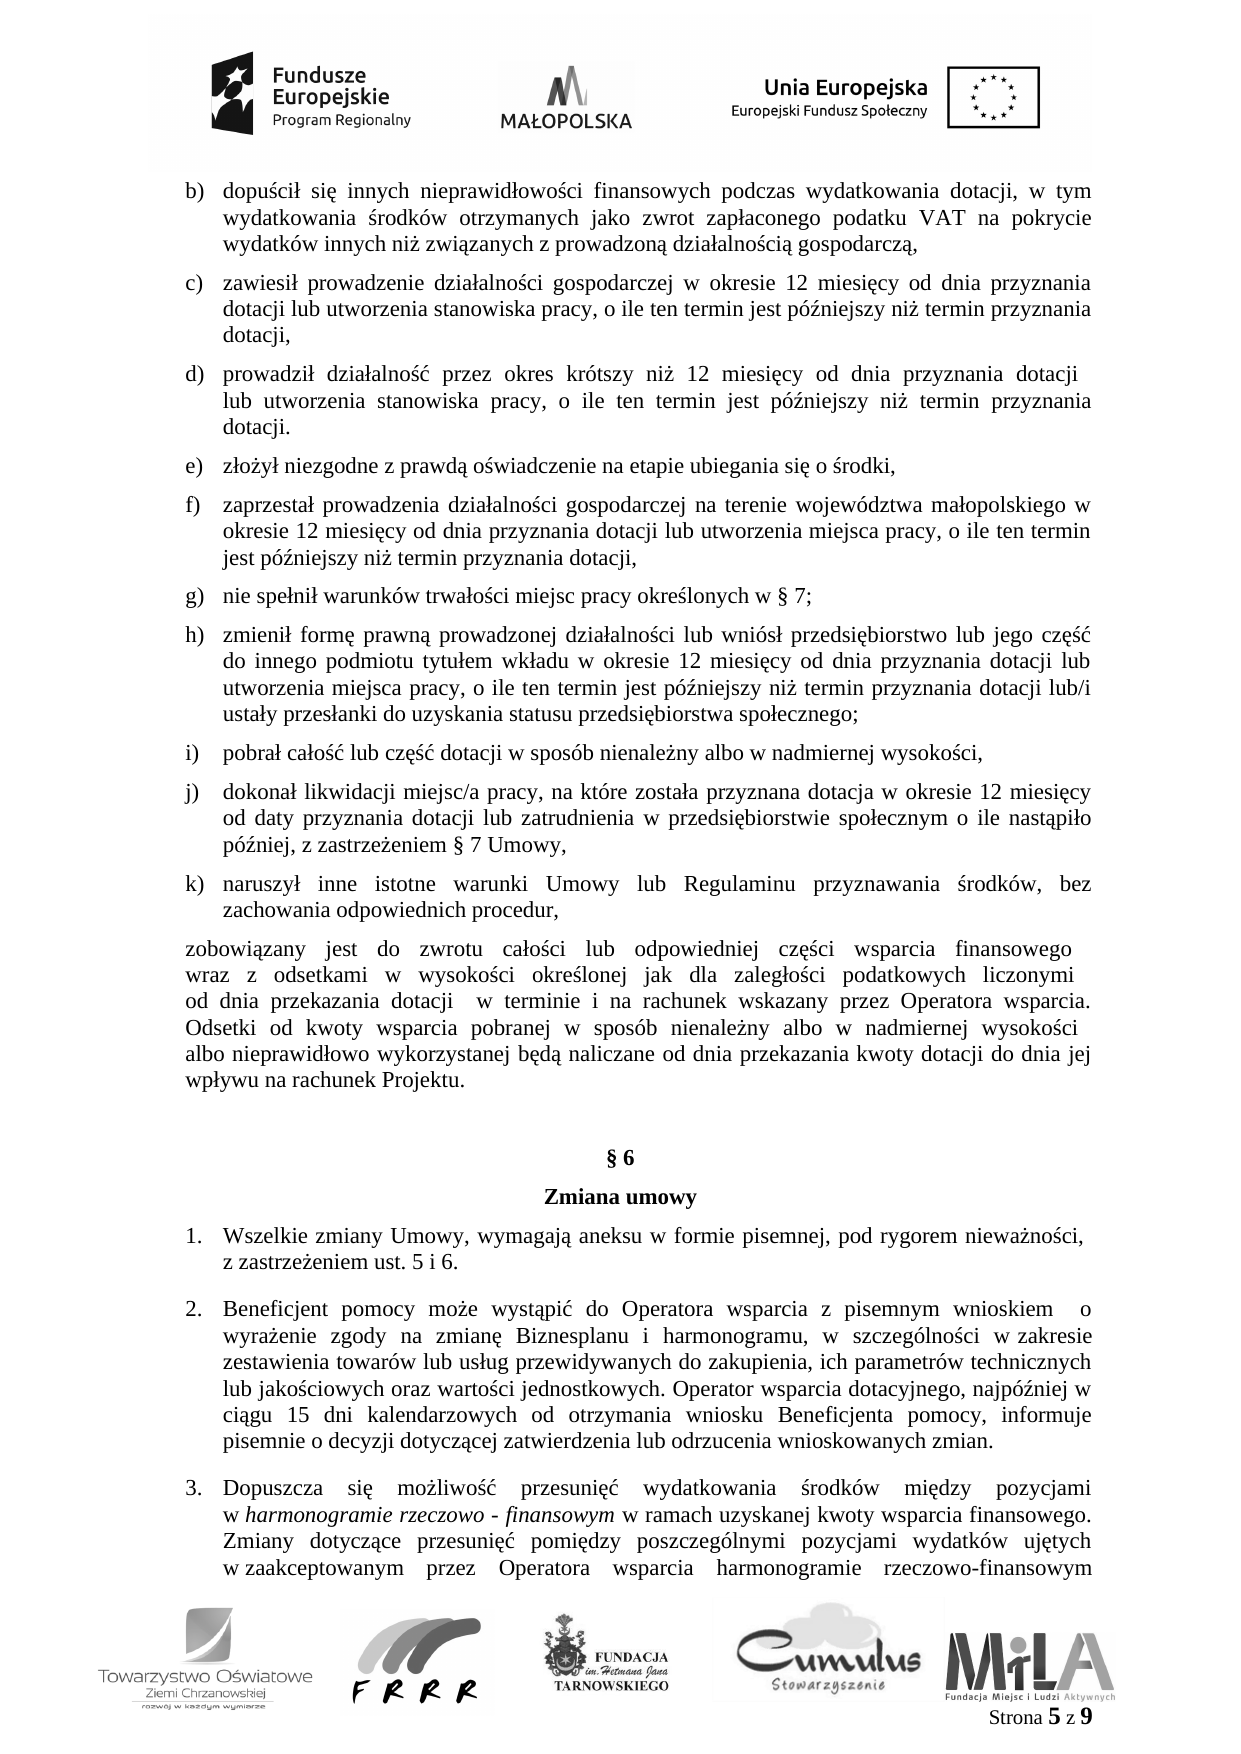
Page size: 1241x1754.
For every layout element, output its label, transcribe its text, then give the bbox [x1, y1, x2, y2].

list nie spełnił warunków trwałości miejsc pracy określonych w § 7; [185, 582, 1093, 609]
text Zmiana umowy [148, 1183, 1093, 1209]
list zawiesił prowadzenie działalności gospodarczej w okresie 12 miesięcy od dnia przyznania dotacji lub utworzenia stanowiska pracy, o ile ten termin jest późniejszy niż termin przyznania dotacji, [185, 269, 1093, 348]
list prowadził działalność przez okres krótszy niż 12 miesięcy od dnia przyznania dotacji lub utworzenia stanowiska pracy, o ile ten termin jest późniejszy niż termin przyznania dotacji. [185, 360, 1093, 439]
picture [147, 14, 1092, 172]
list Wszelkie zmiany Umowy, wymagają aneksu w formie pisemnej, pod rygorem nieważności, z zastrzeżeniem ust. 5 i 6. [185, 1222, 1093, 1275]
list zaprzestał prowadzenia działalności gospodarczej na terenie województwa małopolskiego w okresie 12 miesięcy od dnia przyznania dotacji lub utworzenia miejsca pracy, o ile ten termin jest późniejszy niż termin przyznania dotacji, [185, 491, 1093, 570]
picture [96, 1598, 315, 1732]
text zobowiązany jest do zwrotu całości lub odpowiedniej części wsparcia finansowego wraz z odsetkami w wysokości określonej jak dla zaległości podatkowych liczonymi od dnia przekazania dotacji w terminie i na rachunek wskazany przez Operatora wsparcia. Odsetki od kwoty wsparcia pobranej w sposób nienależny albo w nadmiernej wysokości albo nieprawidłowo wykorzystanej będą naliczane od dnia przekazania kwoty dotacji do dnia jej wpływu na rachunek Projektu. [185, 935, 1093, 1093]
list pobrał całość lub część dotacji w sposób nienależny albo w nadmiernej wysokości, [185, 739, 1093, 766]
list zmienił formę prawną prowadzonej działalności lub wniósł przedsiębiorstwo lub jego część do innego podmiotu tytułem wkładu w okresie 12 miesięcy od dnia przyznania dotacji lub utworzenia miejsca pracy, o ile ten termin jest późniejszy niż termin przyznania dotacji lub/i ustały przesłanki do uzyskania statusu przedsiębiorstwa społecznego; [185, 621, 1093, 727]
list Beneficjent pomocy może wystąpić do Operatora wsparcia z pisemnym wnioskiem o wyrażenie zgody na zmianę Biznesplanu i harmonogramu, w szczególności w zakresie zestawienia towarów lub usług przewidywanych do zakupienia, ich parametrów technicznych lub jakościowych oraz wartości jednostkowych. Operator wsparcia dotacyjnego, najpóźniej w ciągu 15 dni kalendarzowych od otrzymania wniosku Beneficjenta pomocy, informuje pisemnie o decyzji dotyczącej zatwierdzenia lub odrzucenia wnioskowanych zmian. [185, 1296, 1093, 1454]
list dokonał likwidacji miejsc/a pracy, na które została przyznana dotacja w okresie 12 miesięcy od daty przyznania dotacji lub zatrudnienia w przedsiębiorstwie społecznym o ile nastąpiło później, z zastrzeżeniem § 7 Umowy, [185, 778, 1093, 857]
text § 6 [148, 1144, 1093, 1171]
list złożył niezgodne z prawdą oświadczenie na etapie ubiegania się o środki, [185, 452, 1093, 478]
list naruszył inne istotne warunki Umowy lub Regulaminu przyznawania środków, bez zachowania odpowiednich procedur, [185, 869, 1093, 922]
list dopuścił się innych nieprawidłowości finansowych podczas wydatkowania dotacji, w tym wydatkowania środków otrzymanych jako zwrot zapłaconego podatku VAT na pokrycie wydatków innych niż związanych z prowadzoną działalnością gospodarczą, [185, 177, 1093, 256]
